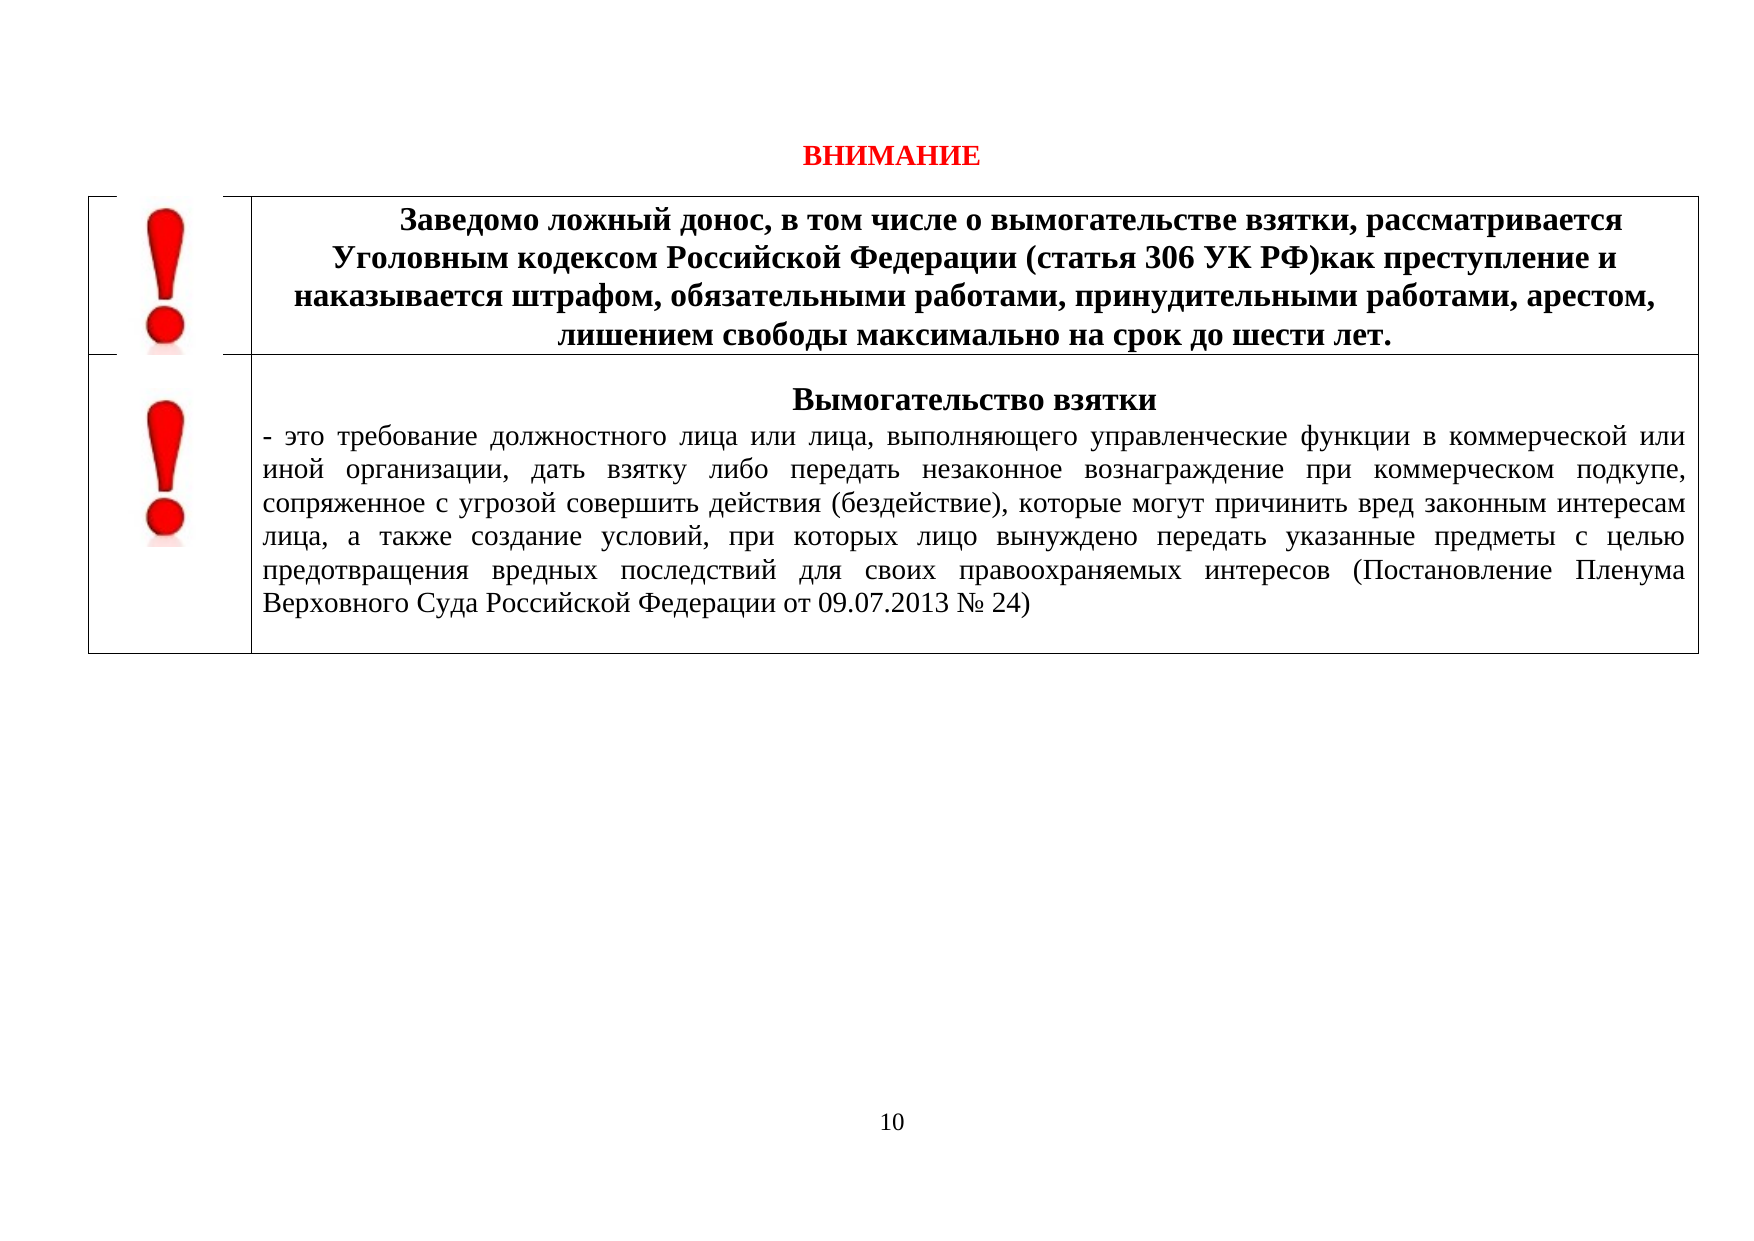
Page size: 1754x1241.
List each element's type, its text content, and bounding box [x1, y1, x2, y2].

table_header [89, 197, 116, 354]
picture [116, 196, 223, 355]
table_cell [89, 355, 251, 653]
table_cell Вымогательство взятки - это требование должностного лица или лица, выполняющего управленческие функции в коммерческой или иной организации, дать взятку либо передать незаконное вознаграждение при коммерческом подкупе, сопряженное с угрозой совершить действия (бездействие), которые могут причинить вред законным интересам лица, а также создание условий, при которых лицо вынуждено передать указанные предметы с целью предотвращения вредных последствий для своих правоохраняемых интересов (Постановление Пленума Верховного Суда Российской Федерации от 09.07.2013 № 24) [252, 355, 1698, 653]
table_header [223, 197, 251, 354]
table_header Заведомо ложный донос, в том числе о вымогательстве взятки, рассматривается Уголовным кодексом Российской Федерации (статья 306 УК РФ)как преступление и наказывается штрафом, обязательными работами, принудительными работами, арестом, лишением свободы максимально на срок до шести лет. [252, 197, 1698, 354]
picture [116, 388, 223, 547]
text ВНИМАНИЕ [89, 138, 1695, 171]
